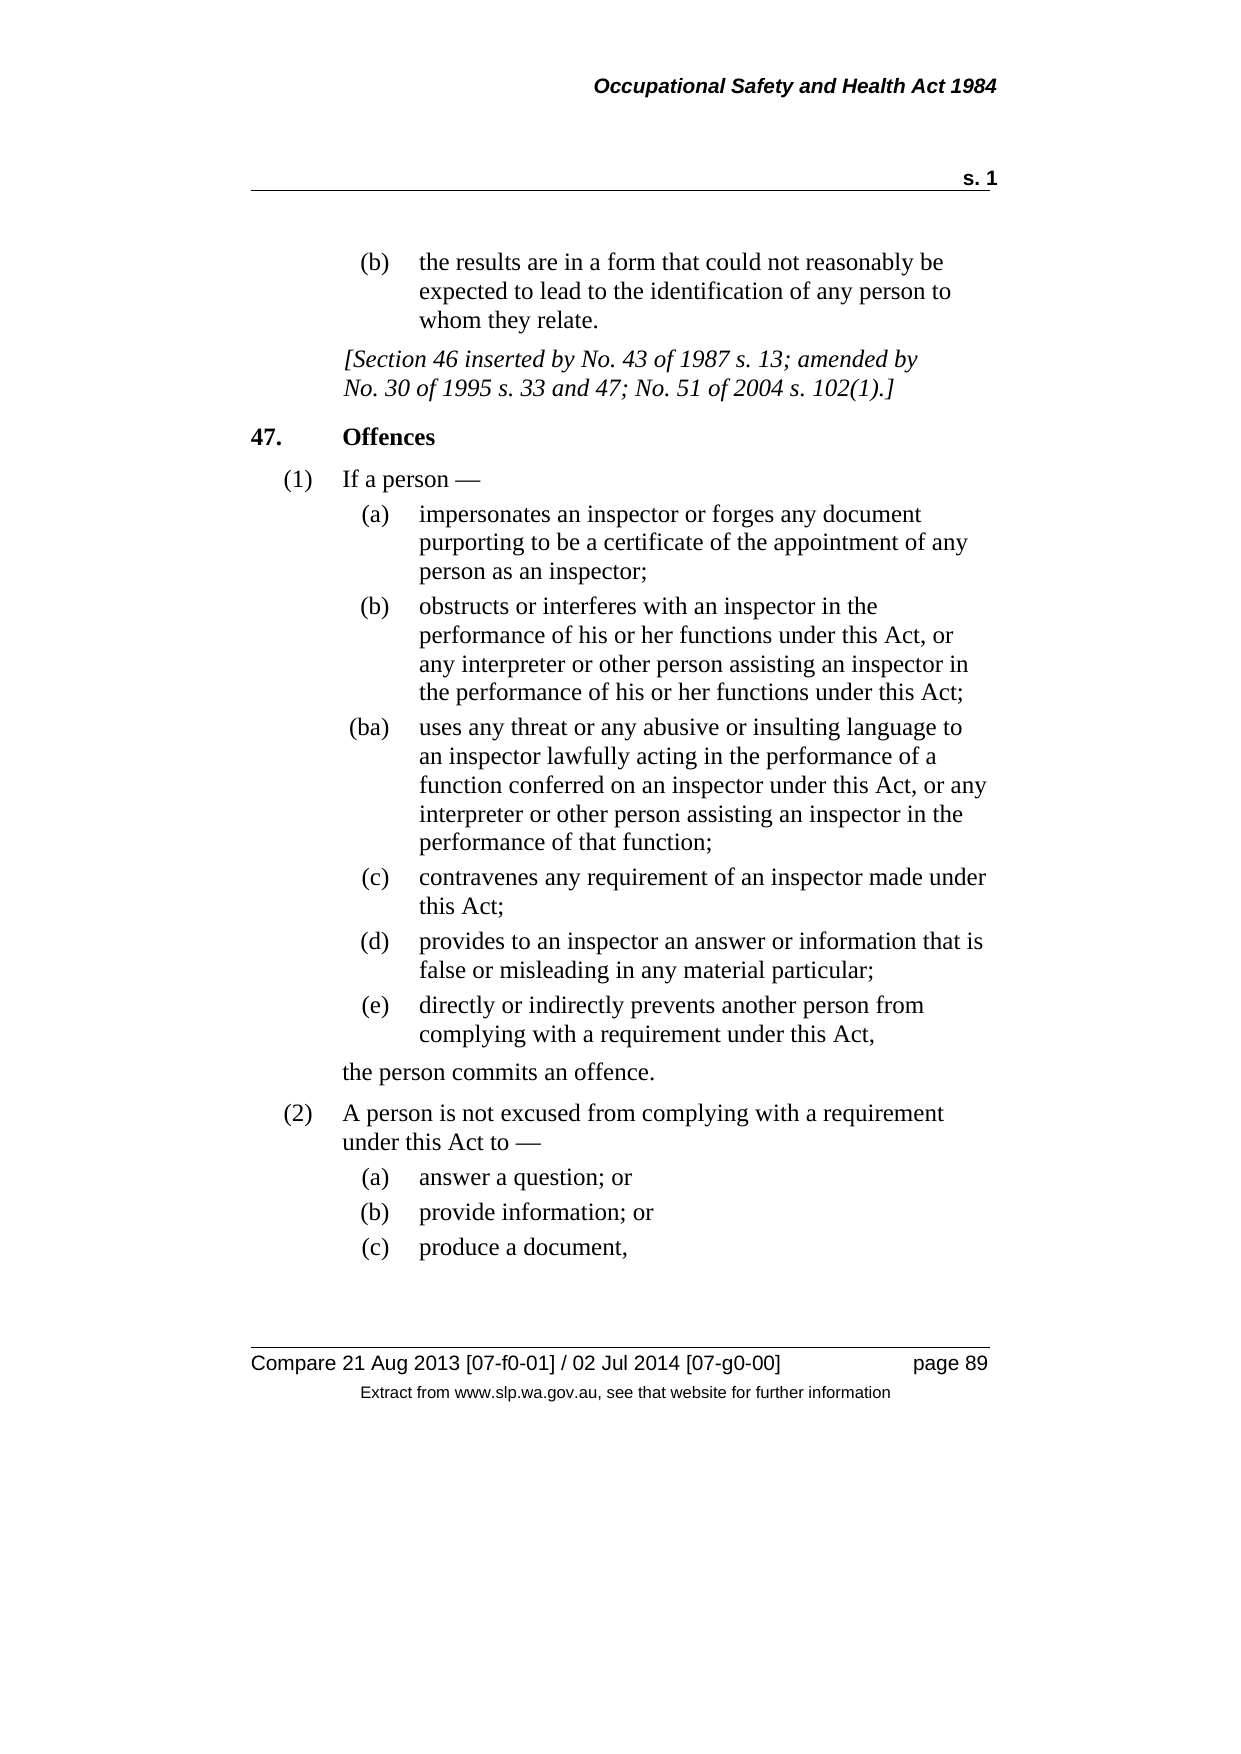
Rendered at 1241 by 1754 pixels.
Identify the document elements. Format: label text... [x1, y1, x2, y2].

text (1) If a person — [251, 464, 990, 492]
text (ba) uses any threat or any abusive or insulting language to an inspector lawfully acting in the performance of a function conferred on an inspector under this Act, or any interpreter or other person assisting an inspector in the performance of that function; [251, 712, 990, 856]
text (c) contravenes any requirement of an inspector made under this Act; [251, 862, 990, 920]
text (b) obstructs or interferes with an inspector in the performance of his or her functions under this Act, or any interpreter or other person assisting an inspector in the performance of his or her functions under this Act; [251, 591, 990, 706]
text (2) A person is not excused from complying with a requirement under this Act to — [251, 1098, 990, 1156]
text (e) directly or indirectly prevents another person from complying with a requirement under this Act, [251, 990, 990, 1047]
text [Section 46 inserted by No. 43 of 1987 s. 13; amended by No. 30 of 1995 s. 33 and 47; No. 51 of 2004 s. 102(1).] [251, 344, 990, 402]
text (d) provides to an inspector an answer or information that is false or misleading in any material particular; [251, 926, 990, 984]
text (c) produce a document, [251, 1232, 990, 1261]
subtitle 47. Offences [251, 422, 990, 451]
text (b) provide information; or [251, 1197, 990, 1226]
text (a) impersonates an inspector or forges any document purporting to be a certificate of the appointment of any person as an inspector; [251, 499, 990, 585]
text (a) answer a question; or [251, 1162, 990, 1191]
text the person commits an offence. [251, 1057, 990, 1086]
text (b) the results are in a form that could not reasonably be expected to lead to the identification of any person to whom they relate. [251, 247, 990, 334]
